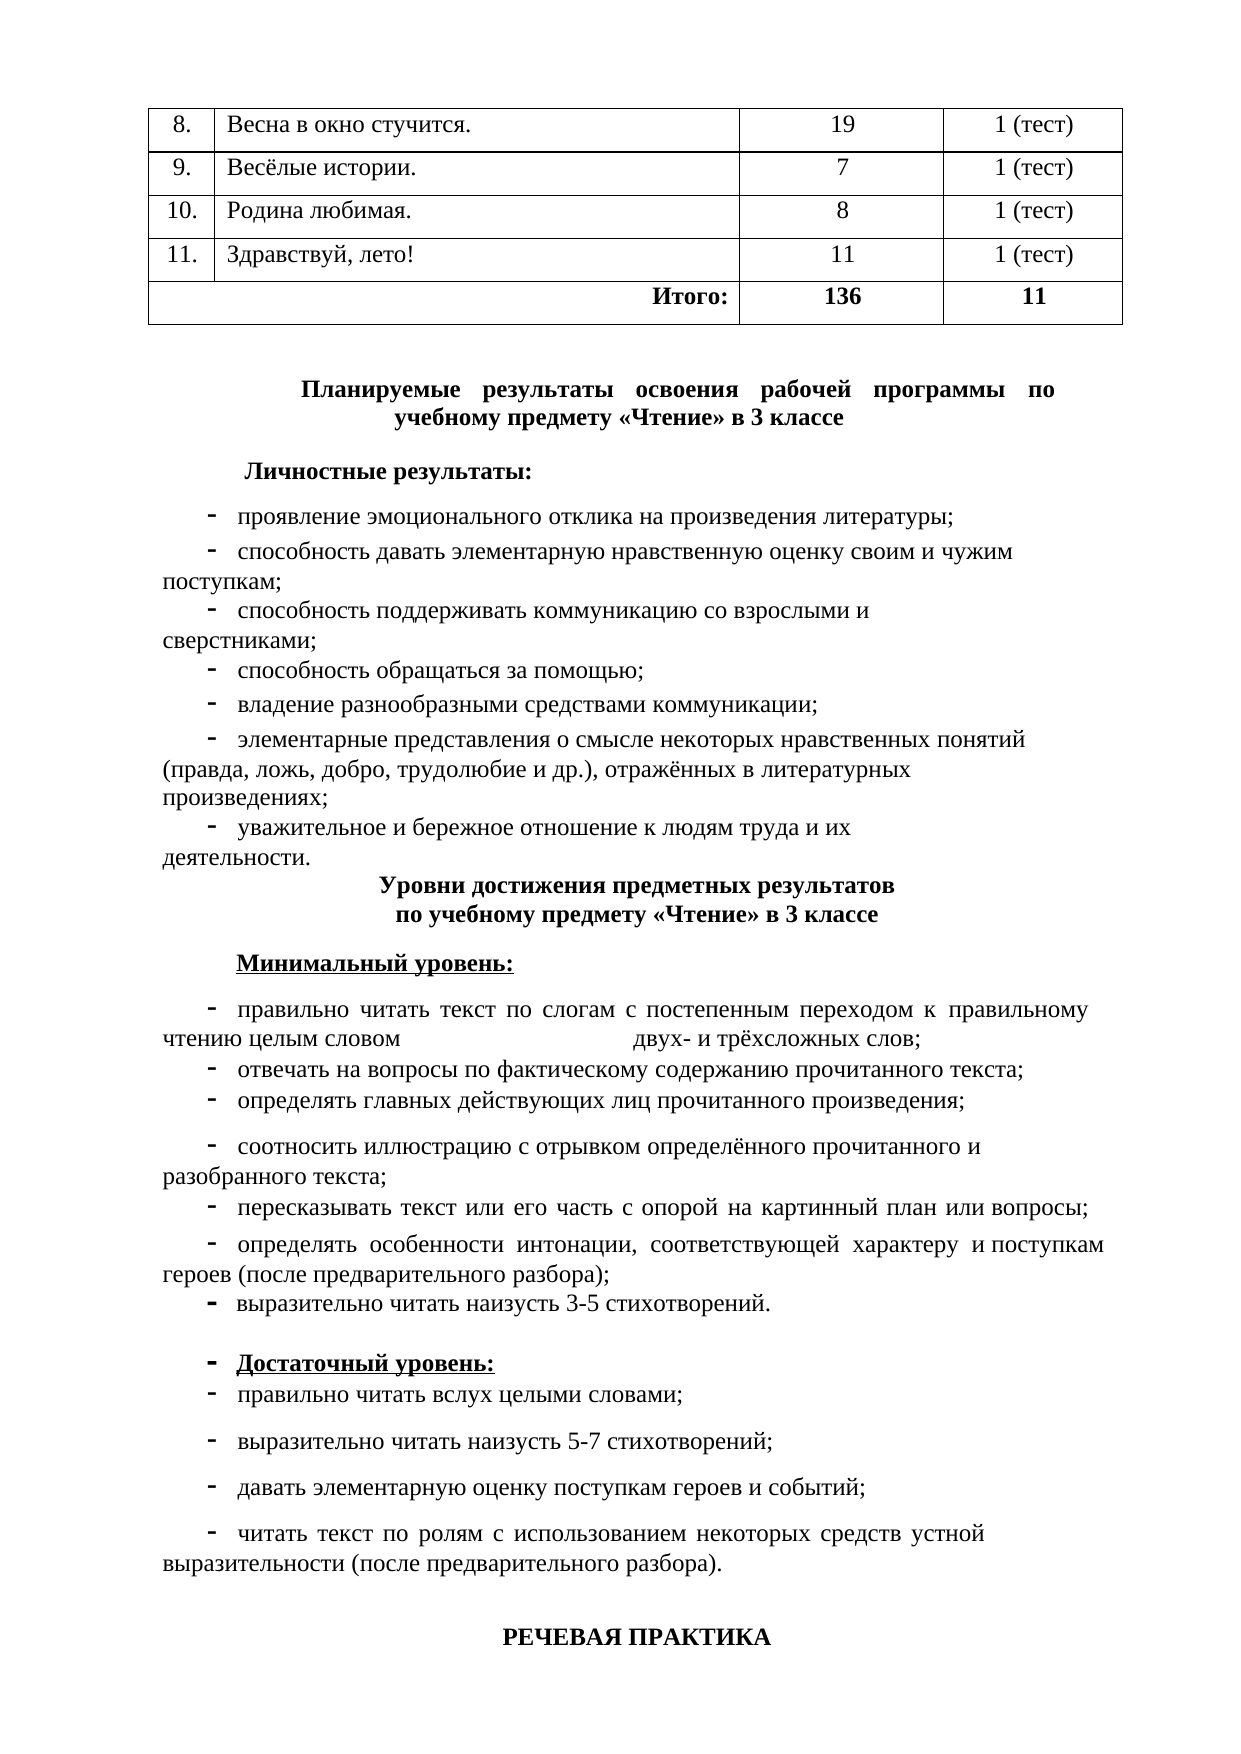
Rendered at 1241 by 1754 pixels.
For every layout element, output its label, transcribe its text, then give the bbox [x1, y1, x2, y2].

table_cell Итого: [149, 282, 739, 324]
list способность обращаться за помощью; [207, 655, 1138, 684]
list правильно читать текст по слогам с постепенным переходом к правильному чтению целым словом двух- и трёхсложных слов; [162, 994, 1111, 1052]
text Минимальный уровень: [236, 948, 1138, 977]
table_cell 1 (тест) [944, 196, 1122, 237]
table_cell 136 [740, 282, 943, 324]
table_cell 10. [149, 196, 214, 237]
list способность поддерживать коммуникацию со взрослыми и сверстниками; [162, 596, 979, 654]
text Личностные результаты: [244, 456, 1138, 484]
table_cell 1 (тест) [944, 153, 1122, 194]
text по учебному предмету «Чтение» в 3 классе [135, 899, 1138, 928]
list владение разнообразными средствами коммуникации; [207, 689, 1138, 719]
list отвечать на вопросы по фактическому содержанию прочитанного текста; [162, 1054, 1111, 1083]
list выразительно читать наизусть 3-5 стихотворений. [207, 1288, 866, 1318]
text Уровни достижения предметных результатов [135, 870, 1138, 899]
table_cell 7 [740, 153, 943, 194]
table_cell 11. [149, 239, 214, 281]
table_cell 8 [740, 196, 943, 237]
table_cell 19 [740, 109, 943, 151]
table_cell 8. [149, 109, 214, 151]
table_cell Весёлые истории. [215, 153, 739, 194]
table_cell Здравствуй, лето! [215, 239, 739, 281]
list определять главных действующих лиц прочитанного произведения; [207, 1085, 1138, 1115]
table_cell 1 (тест) [944, 239, 1122, 281]
table_cell Родина любимая. [215, 196, 739, 237]
table_cell 11 [740, 239, 943, 281]
list элементарные представления о смысле некоторых нравственных понятий (правда, ложь, добро, трудолюбие и др.), отражённых в литературных произведениях; [162, 724, 1050, 811]
text РЕЧЕВАЯ ПРАКТИКА [135, 1622, 1138, 1651]
list читать текст по ролям с использованием некоторых средств устной выразительности (после предварительного разбора). [162, 1518, 1111, 1577]
list определять особенности интонации, соответствующей характеру и поступкам героев (после предварительного разбора); [162, 1229, 1111, 1288]
list правильно читать вслух целыми словами; [207, 1379, 1138, 1409]
table_cell 9. [149, 153, 214, 194]
table_cell Весна в окно стучится. [215, 109, 739, 151]
table_cell 11 [944, 282, 1122, 324]
list Достаточный уровень: [207, 1348, 866, 1378]
table_cell 1 (тест) [944, 109, 1122, 151]
list пересказывать текст или его часть с опорой на картинный план или вопросы; [162, 1192, 1111, 1221]
list соотносить иллюстрацию с отрывком определённого прочитанного и разобранного текста; [162, 1131, 1111, 1190]
list уважительное и бережное отношение к людям труда и их деятельности. [162, 812, 958, 870]
text Планируемые результаты освоения рабочей программы по учебному предмету «Чтение» в 3 классе [301, 374, 1055, 431]
list выразительно читать наизусть 5-7 стихотворений; [207, 1426, 1138, 1455]
list проявление эмоционального отклика на произведения литературы; [207, 501, 1138, 531]
list способность давать элементарную нравственную оценку своим и чужим поступкам; [162, 536, 1055, 594]
list давать элементарную оценку поступкам героев и событий; [207, 1472, 1138, 1502]
